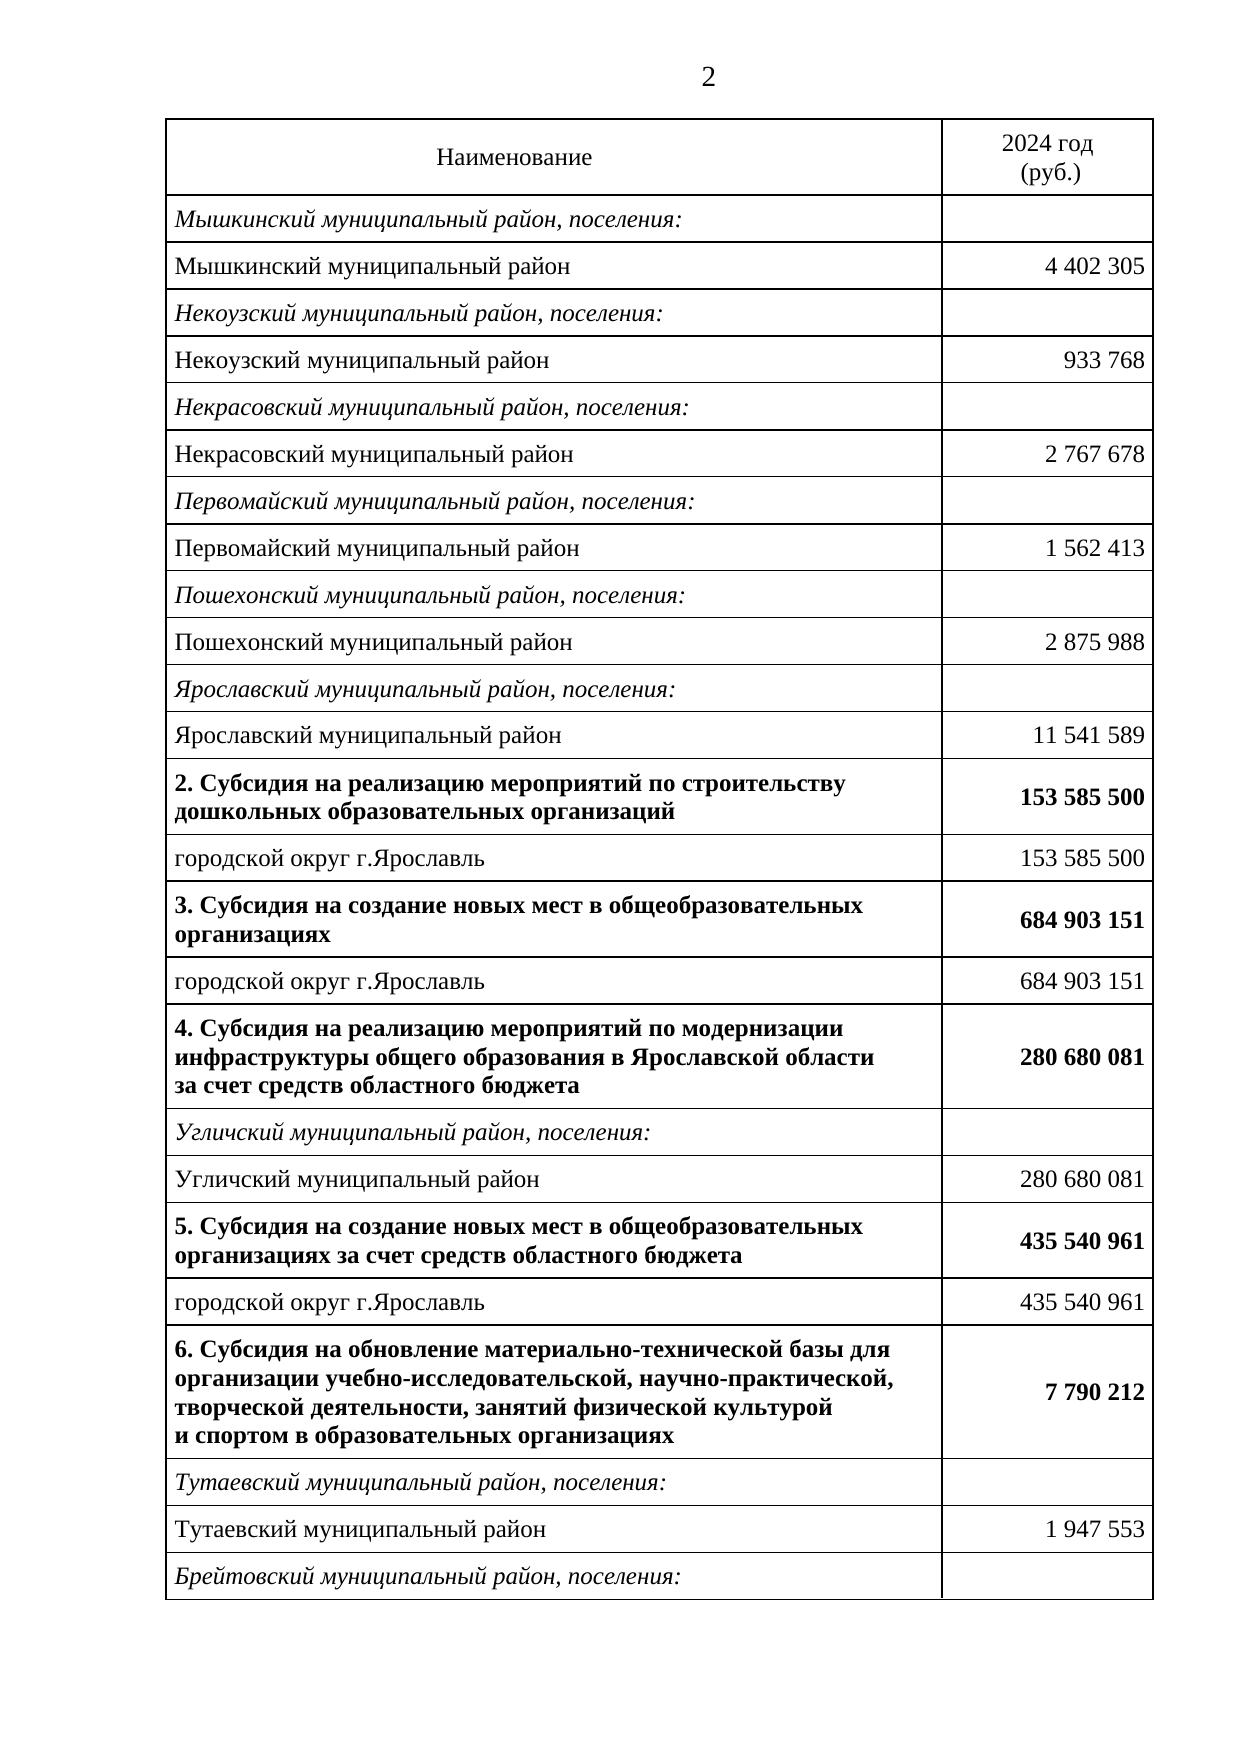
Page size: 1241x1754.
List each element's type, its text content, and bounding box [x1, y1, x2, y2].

table_cell Ярославский муниципальный район [167, 712, 941, 758]
table_cell 1 562 413 [943, 525, 1152, 570]
table_cell Брейтовский муниципальный район, поселения: [167, 1553, 941, 1598]
table_cell 4. Субсидия на реализацию мероприятий по модернизации инфраструктуры общего образования в Ярославской области за счет средств областного бюджета [167, 1005, 941, 1108]
table_cell Мышкинский муниципальный район, поселения: [167, 196, 941, 241]
table_cell [943, 571, 1152, 617]
table_cell 2. Субсидия на реализацию мероприятий по строительству дошкольных образовательных организаций [167, 759, 941, 833]
table_cell 153 585 500 [943, 835, 1152, 880]
table_cell 933 768 [943, 337, 1152, 382]
table_cell Некрасовский муниципальный район, поселения: [167, 383, 941, 429]
table_cell 11 541 589 [943, 712, 1152, 758]
table_cell 435 540 961 [943, 1279, 1152, 1324]
table_cell [943, 1459, 1152, 1504]
table_cell [943, 1553, 1152, 1598]
table_cell Ярославский муниципальный район, поселения: [167, 665, 941, 711]
table_cell 280 680 081 [943, 1005, 1152, 1108]
table_cell 2 875 988 [943, 618, 1152, 664]
table_cell Некоузский муниципальный район [167, 337, 941, 382]
table_cell Угличский муниципальный район [167, 1156, 941, 1202]
table_cell Некоузский муниципальный район, поселения: [167, 290, 941, 335]
table_cell 684 903 151 [943, 958, 1152, 1003]
table_cell [943, 477, 1152, 523]
table_cell Угличский муниципальный район, поселения: [167, 1109, 941, 1154]
table_cell Пошехонский муниципальный район [167, 618, 941, 664]
table_cell [943, 290, 1152, 335]
table_cell Пошехонский муниципальный район, поселения: [167, 571, 941, 617]
table_cell [943, 1109, 1152, 1154]
table_cell 1 947 553 [943, 1506, 1152, 1551]
table_cell [943, 665, 1152, 711]
table_cell городской округ г.Ярославль [167, 1279, 941, 1324]
table_header [943, 120, 1152, 194]
table_cell 5. Субсидия на создание новых мест в общеобразовательных организациях за счет средств областного бюджета [167, 1203, 941, 1277]
table_cell 6. Субсидия на обновление материально-технической базы для организации учебно-исследовательской, научно-практической, творческой деятельности, занятий физической культурой и спортом в образовательных организациях [167, 1326, 941, 1457]
table_cell 153 585 500 [943, 759, 1152, 833]
table_cell Первомайский муниципальный район, поселения: [167, 477, 941, 523]
table_cell Тутаевский муниципальный район, поселения: [167, 1459, 941, 1504]
table_cell Первомайский муниципальный район [167, 525, 941, 570]
table_cell 280 680 081 [943, 1156, 1152, 1202]
table_cell Некрасовский муниципальный район [167, 431, 941, 476]
table_cell городской округ г.Ярославль [167, 835, 941, 880]
table_cell 2 767 678 [943, 431, 1152, 476]
table_header [167, 120, 941, 194]
table_cell 684 903 151 [943, 882, 1152, 956]
table_cell 7 790 212 [943, 1326, 1152, 1457]
table_cell Тутаевский муниципальный район [167, 1506, 941, 1551]
table_cell Мышкинский муниципальный район [167, 243, 941, 288]
table_cell 4 402 305 [943, 243, 1152, 288]
table_cell [943, 383, 1152, 429]
table_cell городской округ г.Ярославль [167, 958, 941, 1003]
table_cell 3. Субсидия на создание новых мест в общеобразовательных организациях [167, 882, 941, 956]
table_cell [943, 196, 1152, 241]
table_cell 435 540 961 [943, 1203, 1152, 1277]
